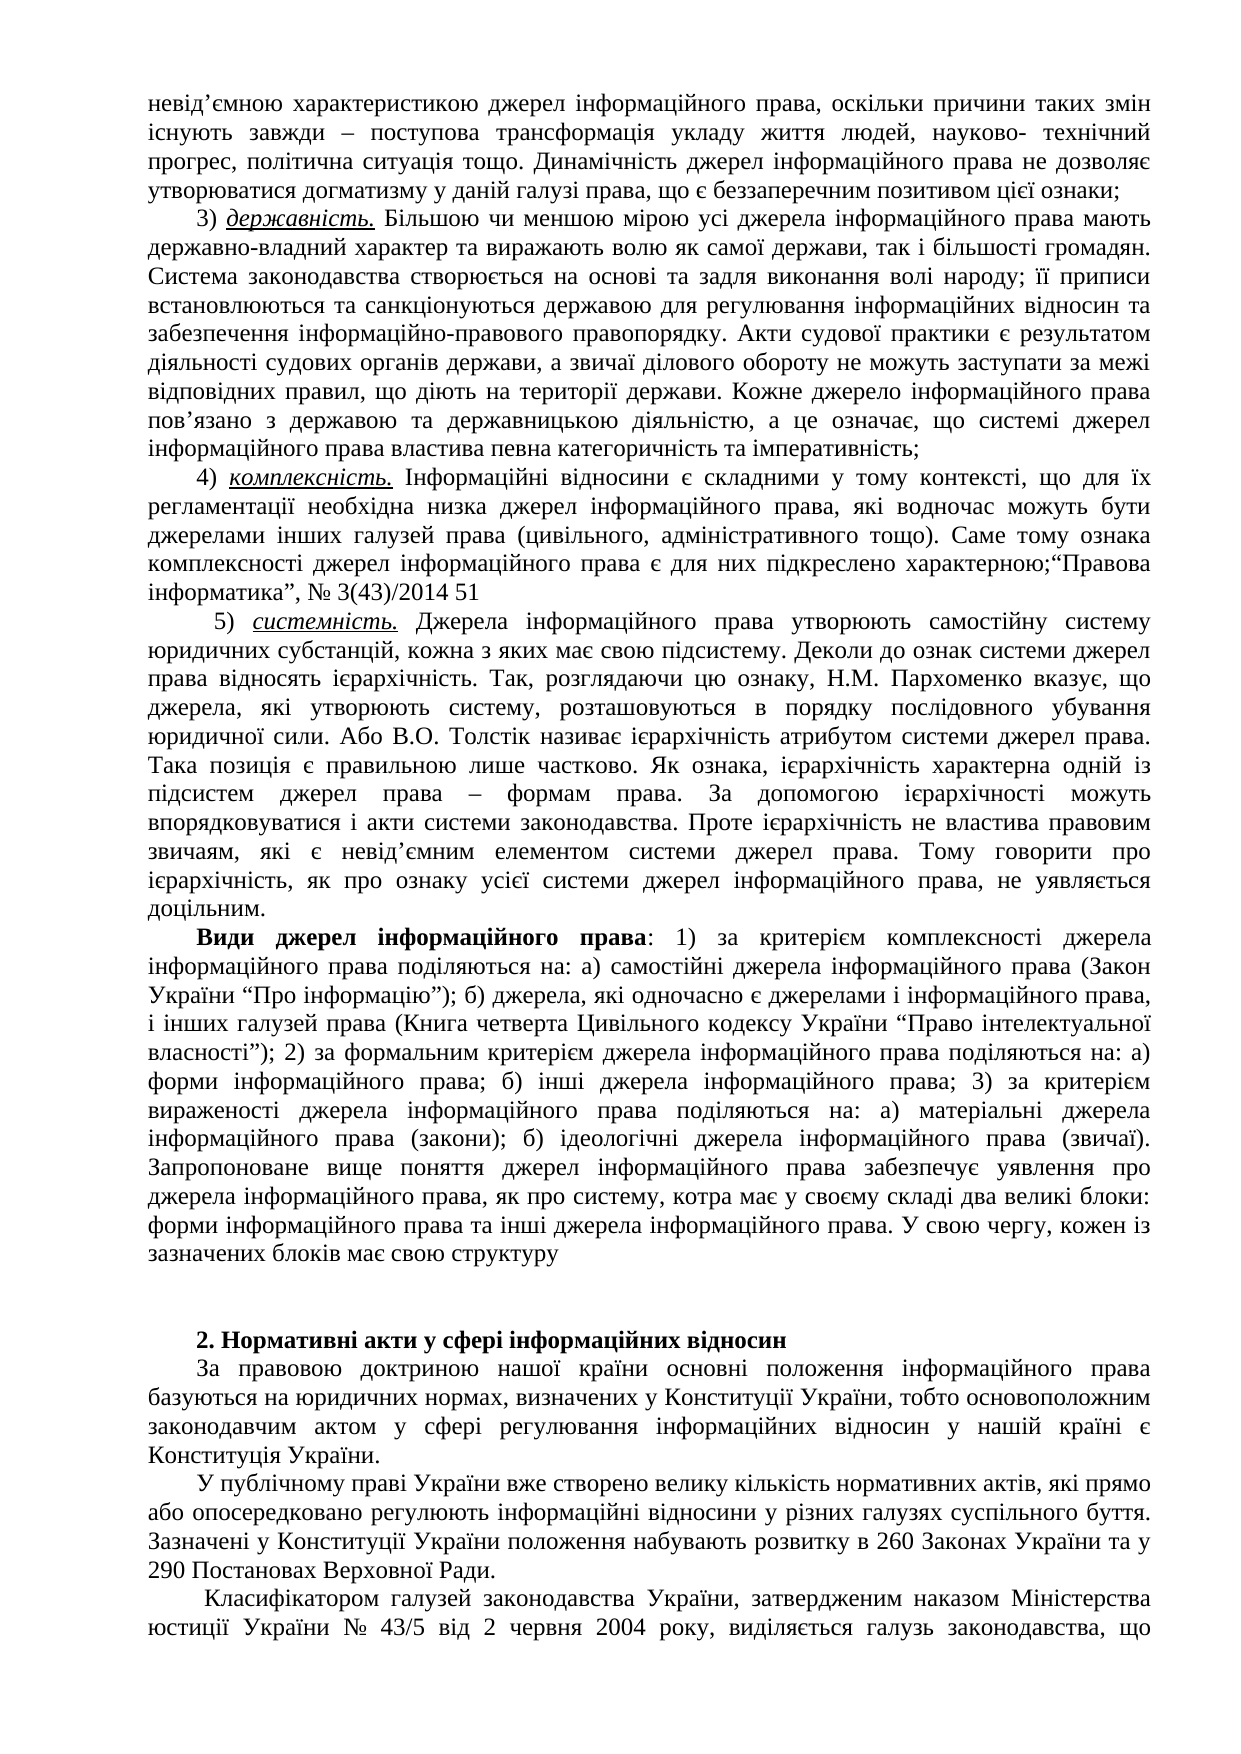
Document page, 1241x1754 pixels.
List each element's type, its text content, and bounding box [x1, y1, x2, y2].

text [148, 88, 1152, 203]
text У публічному праві України вже створено велику кількість нормативних актів, які прямо або опосередковано регулюють інформаційні відносини у різних галузях суспільного буття. Зазначені у Конституції України положення набувають розвитку в 260 Законах України та у 290 Постановах Верховної Ради. [148, 1468, 1152, 1583]
text За правовою доктриною нашої країни основні положення інформаційного права базуються на юридичних нормах, визначених у Конституції України, тобто основоположним законодавчим актом у сфері регулювання інформаційних відносин у нашій країні є Конституція України. [148, 1353, 1152, 1468]
text 2. Нормативні акти у сфері інформаційних відносин [148, 1325, 1152, 1353]
text 5) системність. Джерела інформаційного права утворюють самостійну систему юридичних субстанцій, кожна з яких має свою підсистему. Деколи до ознак системи джерел права відносять ієрархічність. Так, розглядаючи цю ознаку, Н.М. Пархоменко вказує, що джерела, які утворюють систему, розташовуються в порядку послідовного убування юридичної сили. Або В.О. Толстік називає ієрархічність атрибутом системи джерел права. Така позиція є правильною лише частково. Як ознака, ієрархічність характерна одній із підсистем джерел права – формам права. За допомогою ієрархічності можуть впорядковуватися і акти системи законодавства. Проте ієрархічність не властива правовим звичаям, які є невід’ємним елементом системи джерел права. Тому говорити про ієрархічність, як про ознаку усієї системи джерел інформаційного права, не уявляється доцільним. [148, 606, 1152, 922]
text Види джерел інформаційного права: 1) за критерієм комплексності джерела інформаційного права поділяються на: а) самостійні джерела інформаційного права (Закон України “Про інформацію”); б) джерела, які одночасно є джерелами і інформаційного права, і інших галузей права (Книга четверта Цивільного кодексу України “Право інтелектуальної власності”); 2) за формальним критерієм джерела інформаційного права поділяються на: а) форми інформаційного права; б) інші джерела інформаційного права; 3) за критерієм вираженості джерела інформаційного права поділяються на: а) матеріальні джерела інформаційного права (закони); б) ідеологічні джерела інформаційного права (звичаї). Запропоноване вище поняття джерел інформаційного права забезпечує уявлення про джерела інформаційного права, як про систему, котра має у своєму складі два великі блоки: форми інформаційного права та інші джерела інформаційного права. У свою чергу, кожен із зазначених блоків має свою структуру [148, 922, 1152, 1267]
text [148, 1583, 1152, 1641]
text 3) державність. Більшою чи меншою мірою усі джерела інформаційного права мають державно-владний характер та виражають волю як самої держави, так і більшості громадян. Система законодавства створюється на основі та задля виконання волі народу; її приписи встановлюються та санкціонуються державою для регулювання інформаційних відносин та забезпечення інформаційно-правового правопорядку. Акти судової практики є результатом діяльності судових органів держави, а звичаї ділового обороту не можуть заступати за межі відповідних правил, що діють на території держави. Кожне джерело інформаційного права пов’язано з державою та державницькою діяльністю, а це означає, що системі джерел інформаційного права властива певна категоричність та імперативність; [148, 203, 1152, 462]
text 4) комплексність. Інформаційні відносини є складними у тому контексті, що для їх регламентації необхідна низка джерел інформаційного права, які водночас можуть бути джерелами інших галузей права (цивільного, адміністративного тощо). Саме тому ознака комплексності джерел інформаційного права є для них підкреслено характерною;“Правова інформатика”, № 3(43)/2014 51 [148, 462, 1152, 606]
